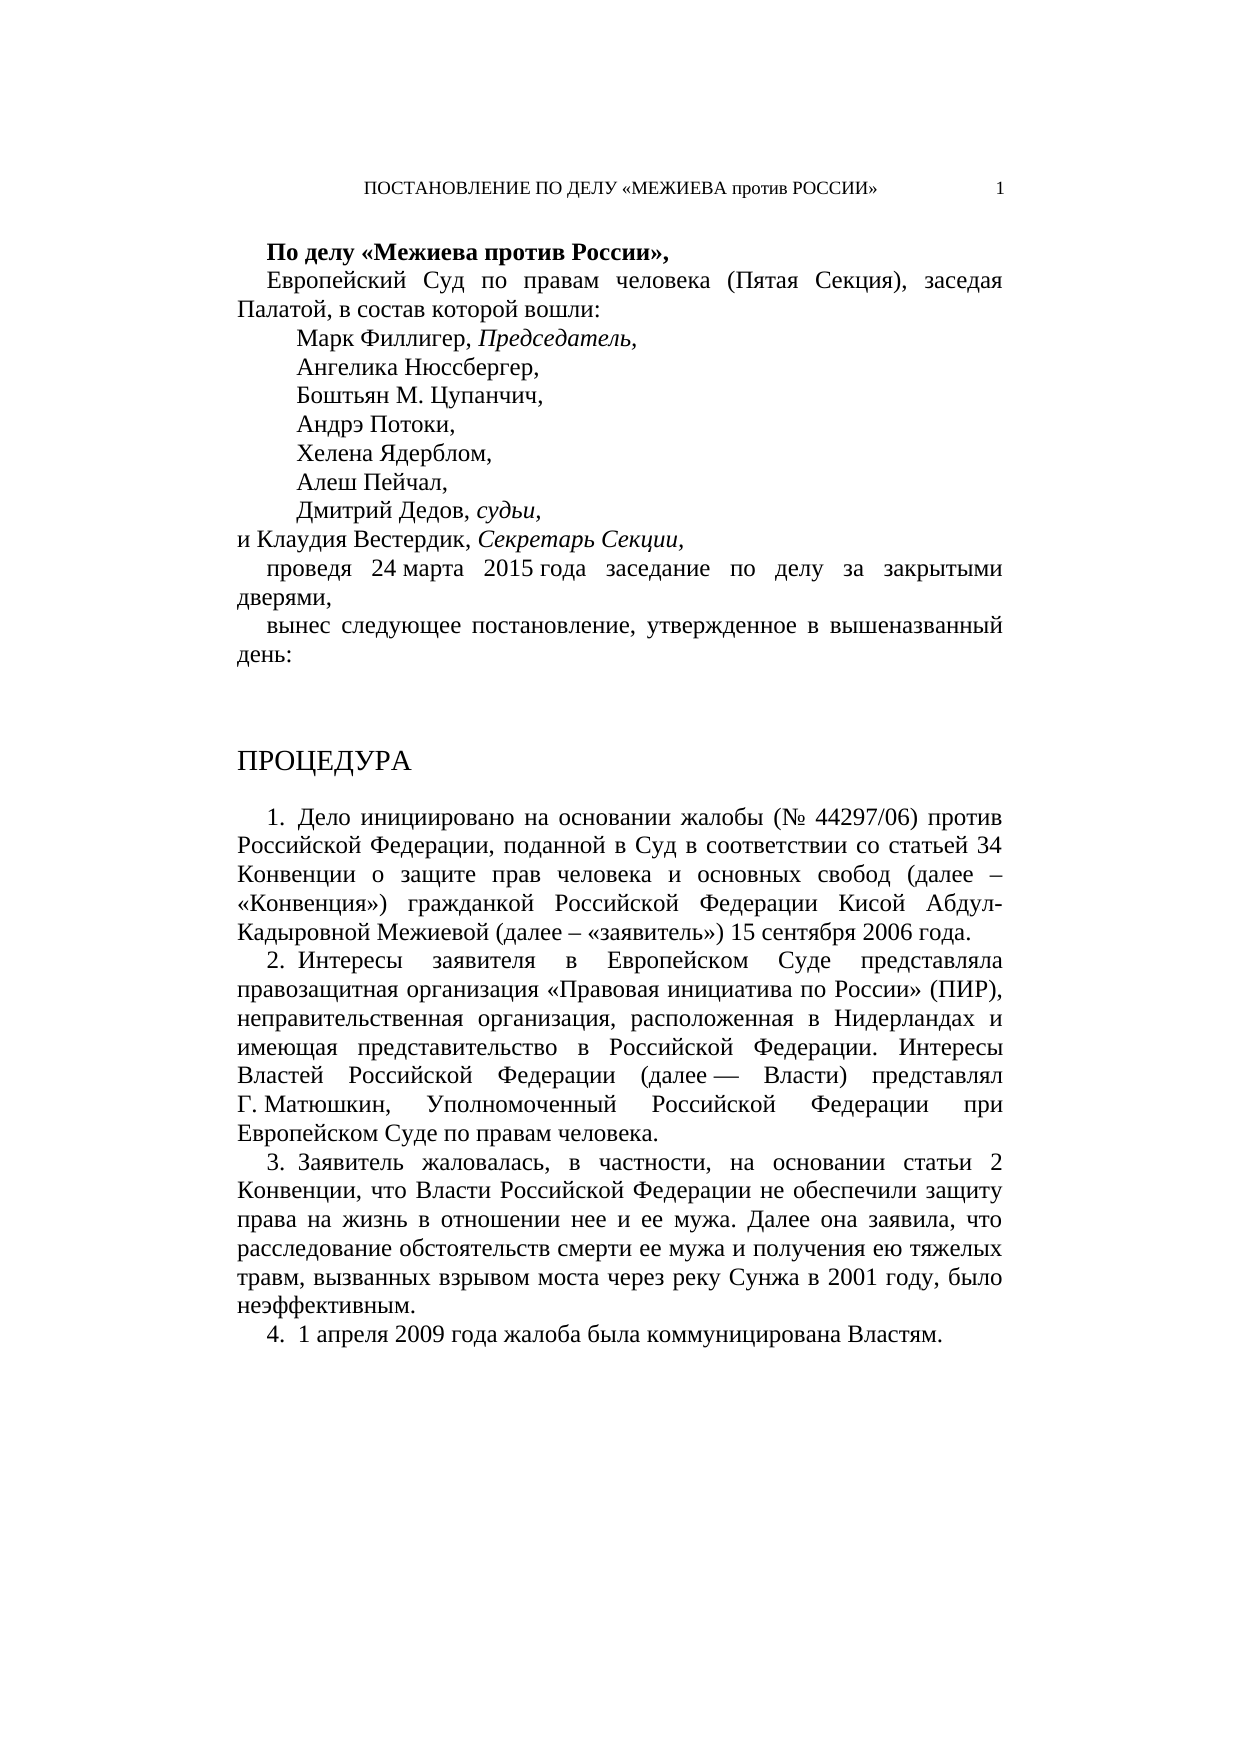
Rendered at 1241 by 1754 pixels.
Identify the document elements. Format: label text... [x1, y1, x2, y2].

text 4. 1 апреля 2009 года жалоба была коммуницирована Властям. [237, 1319, 1003, 1348]
text 1. Дело инициировано на основании жалобы (№ 44297/06) против Российской Федерации, поданной в Суд в соответствии со статьей 34 Конвенции о защите прав человека и основных свобод (далее – «Конвенция») гражданкой Российской Федерации Кисой Абдул-Кадыровной Межиевой (далее – «заявитель») 15 сентября 2006 года. [237, 802, 1003, 945]
text Европейский Суд по правам человека (Пятая Секция), заседая Палатой, в состав которой вошли: [237, 266, 1003, 323]
text вынес следующее постановление, утвержденное в вышеназванный день: [237, 611, 1003, 668]
text ПРОЦЕДУРА [237, 743, 1003, 777]
text 2. Интересы заявителя в Европейском Суде представляла правозащитная организация «Правовая инициатива по России» (ПИР), неправительственная организация, расположенная в Нидерландах и имеющая представительство в Российской Федерации. Интересы Властей Российской Федерации (далее — Власти) представлял Г. Матюшкин, Уполномоченный Российской Федерации при Европейском Суде по правам человека. [237, 945, 1003, 1147]
text проведя 24 марта 2015 года заседание по делу за закрытыми дверями, [237, 553, 1003, 611]
text По делу «Межиева против России», [237, 237, 1003, 266]
text Марк Филлигер, Председатель, Ангелика Нюссбергер, Боштьян М. Цупанчич, Андрэ Потоки, Хелена Ядерблом, Алеш Пейчал, Дмитрий Дедов, судьи, и Клаудия Вестердик, Секретарь Секции, [237, 323, 1003, 553]
text 3. Заявитель жаловалась, в частности, на основании статьи 2 Конвенции, что Власти Российской Федерации не обеспечили защиту права на жизнь в отношении нее и ее мужа. Далее она заявила, что расследование обстоятельств смерти ее мужа и получения ею тяжелых травм, вызванных взрывом моста через реку Сунжа в 2001 году, было неэффективным. [237, 1147, 1003, 1319]
